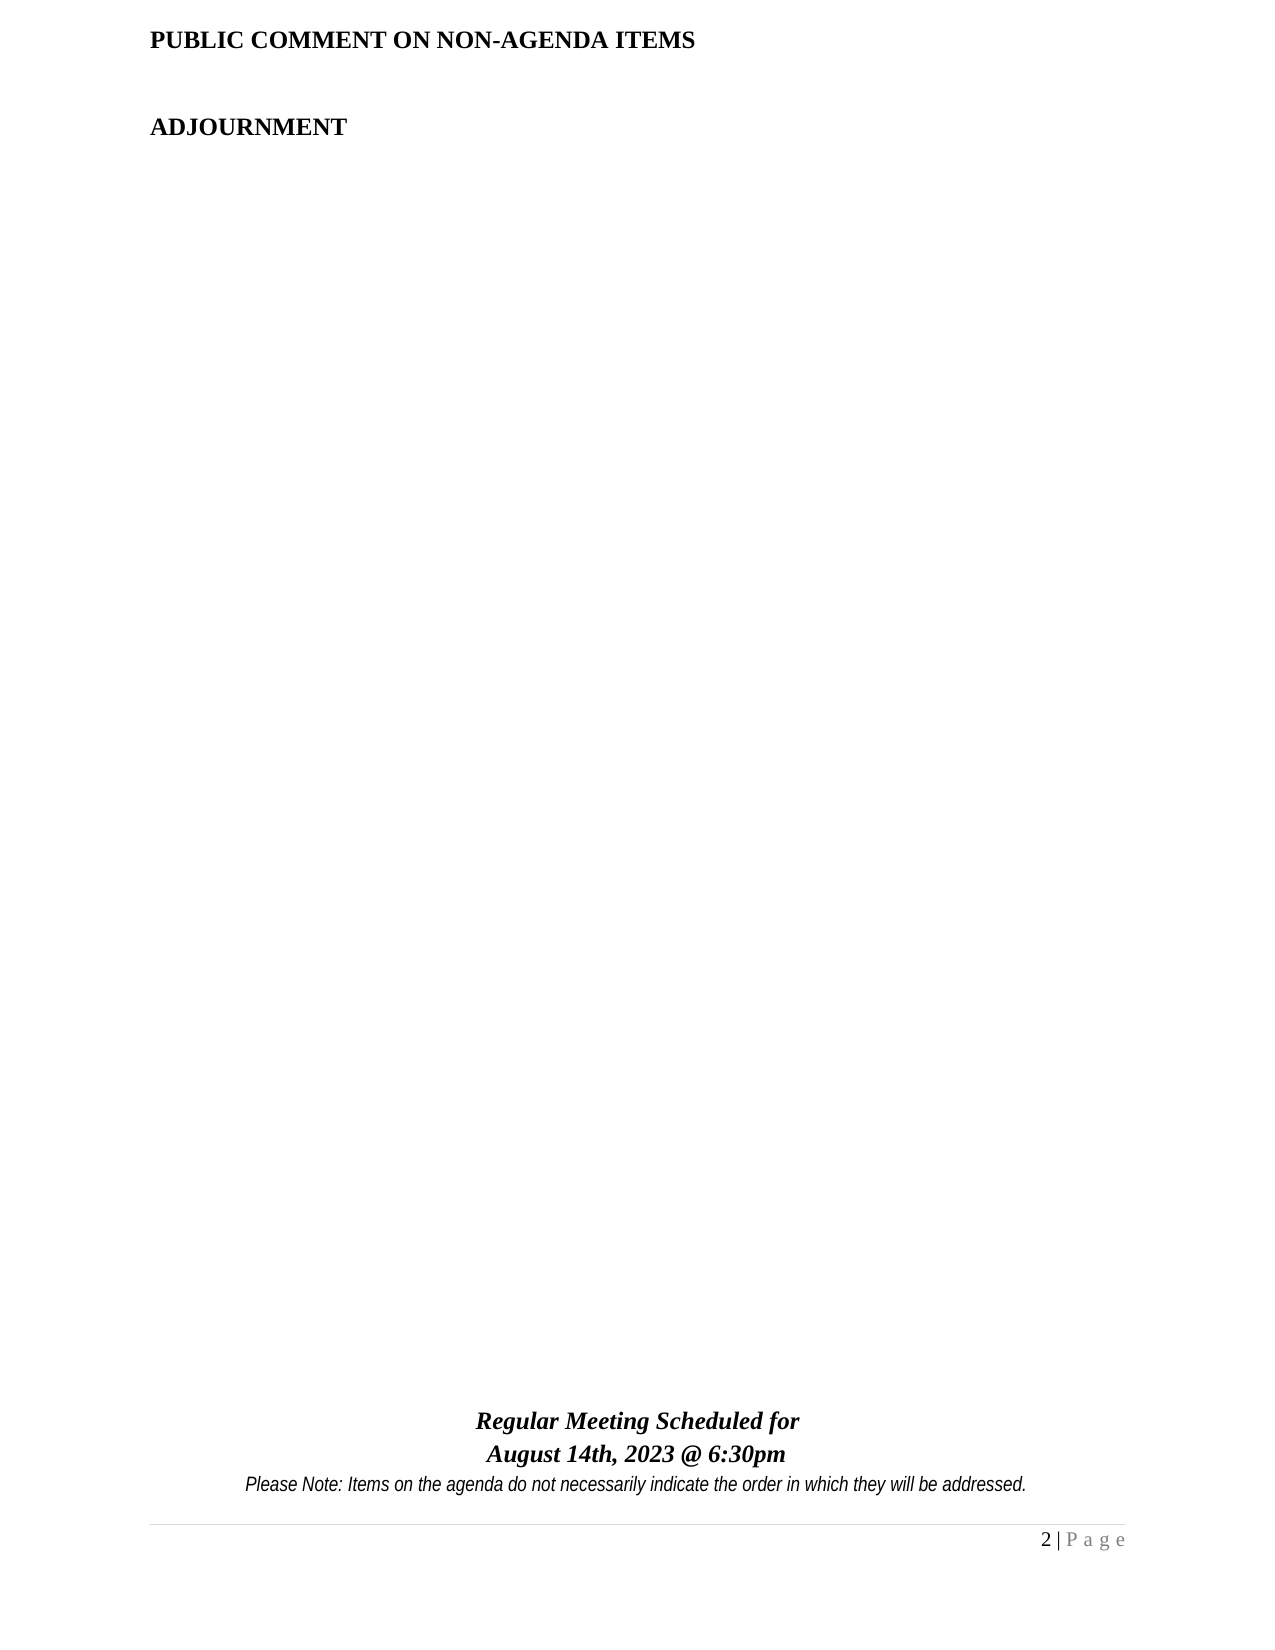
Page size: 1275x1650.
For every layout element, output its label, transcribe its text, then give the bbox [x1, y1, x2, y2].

subtitle PUBLIC COMMENT ON NON-AGENDA ITEMS [150, 26, 1125, 54]
subtitle August 14th, 2023 @ 6:30pm [150, 1439, 1125, 1467]
subtitle Please Note: Items on the agenda do not necessarily indicate the order in which they will be addressed. [150, 1472, 1125, 1496]
subtitle Regular Meeting Scheduled for [150, 1406, 1125, 1434]
subtitle ADJOURNMENT [150, 112, 1125, 141]
